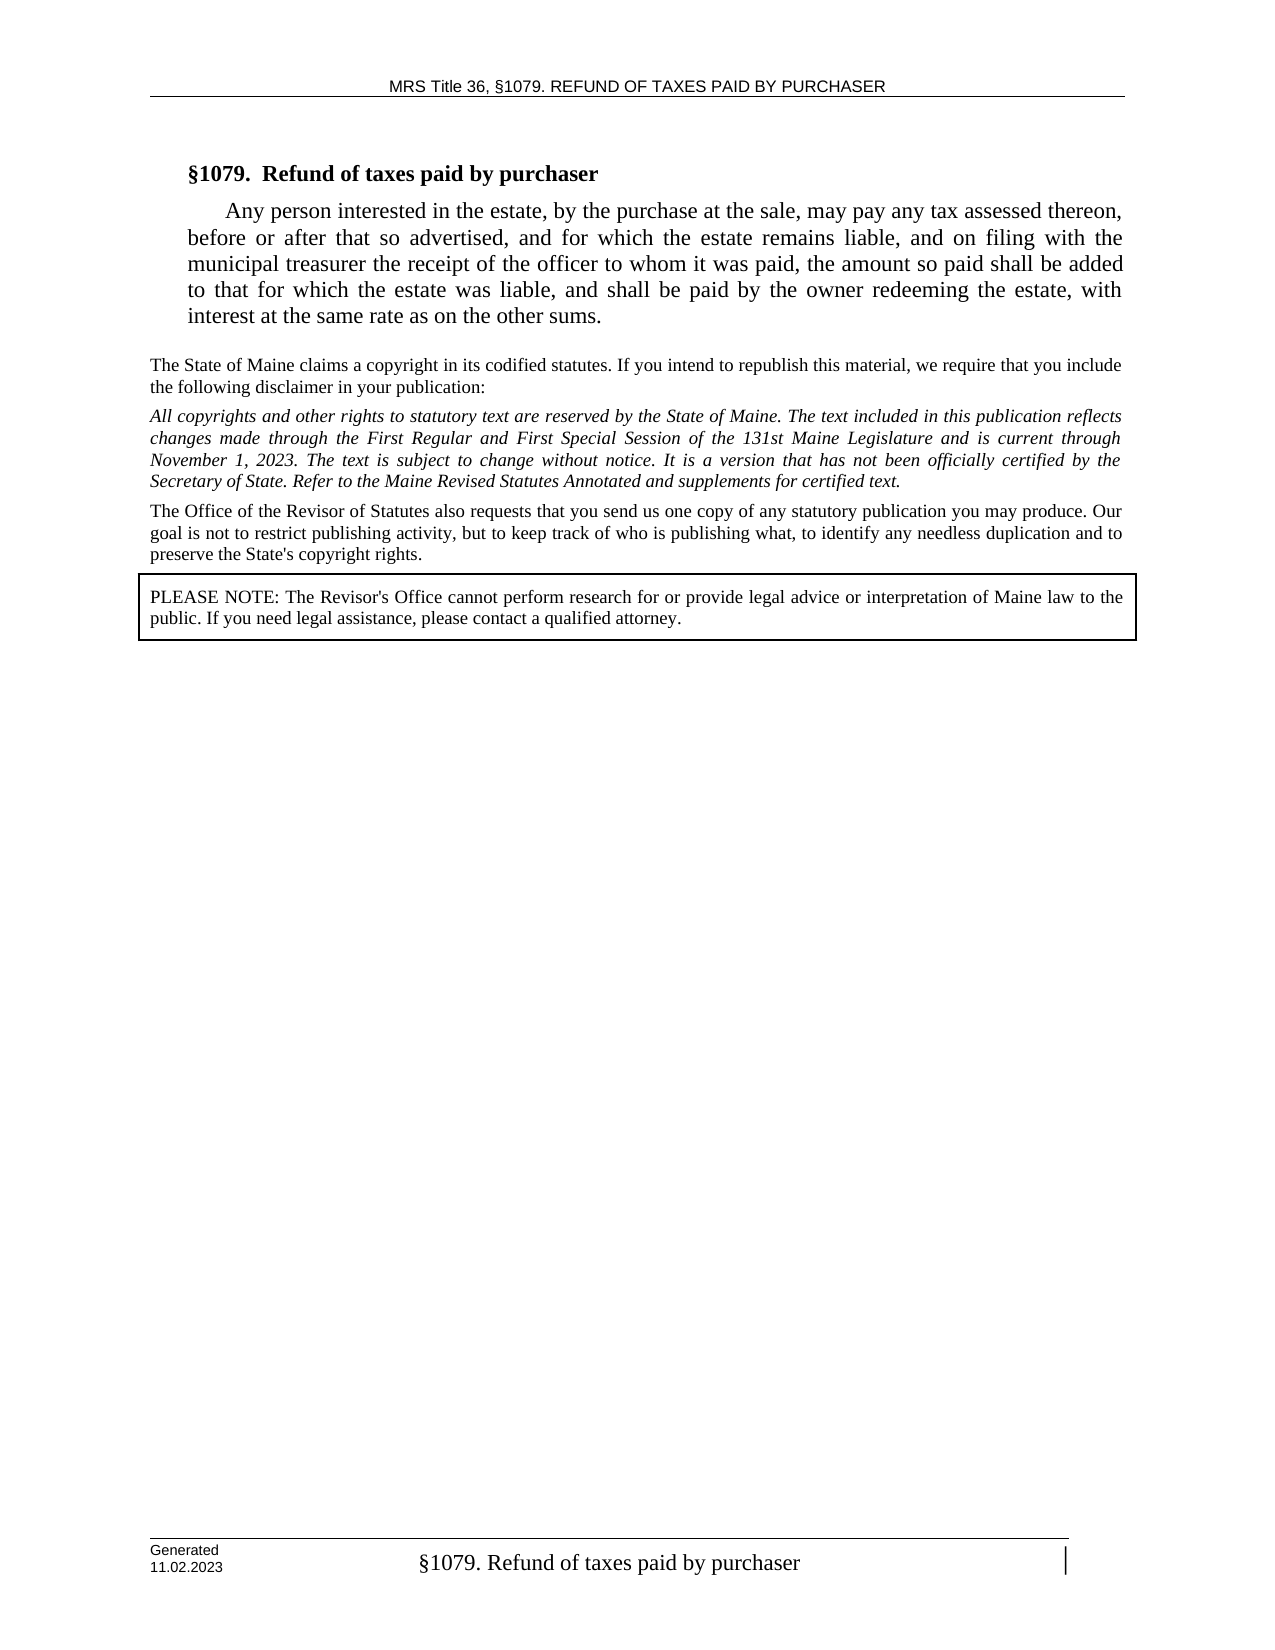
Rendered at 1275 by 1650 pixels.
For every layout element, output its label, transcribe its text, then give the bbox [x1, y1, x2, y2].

text The State of Maine claims a copyright in its codified statutes. If you intend to republish this material, we require that you include the following disclaimer in your publication: [150, 354, 1125, 397]
text Any person interested in the estate, by the purchase at the sale, may pay any tax assessed thereon, before or after that so advertised, and for which the estate remains liable, and on filing with the municipal treasurer the receipt of the officer to whom it was paid, the amount so paid shall be added to that for which the estate was liable, and shall be paid by the owner redeeming the estate, with interest at the same rate as on the other sums. [187, 197, 1125, 329]
text PLEASE NOTE: The Revisor's Office cannot perform research for or provide legal advice or interpretation of Maine law to the public. If you need legal assistance, please contact a qualified attorney. [140, 575, 1135, 639]
text §1079. Refund of taxes paid by purchaser [187, 160, 1125, 187]
text All copyrights and other rights to statutory text are reserved by the State of Maine. The text included in this publication reflects changes made through the First Regular and First Special Session of the 131st Maine Legislature and is current through November 1, 2023 . The text is subject to change without notice. It is a version that has not been officially certified by the Secretary of State. Refer to the Maine Revised Statutes Annotated and supplements for certified text. [150, 405, 1125, 492]
text The Office of the Revisor of Statutes also requests that you send us one copy of any statutory publication you may produce. Our goal is not to restrict publishing activity, but to keep track of who is publishing what, to identify any needless duplication and to preserve the State's copyright rights. [150, 500, 1125, 565]
